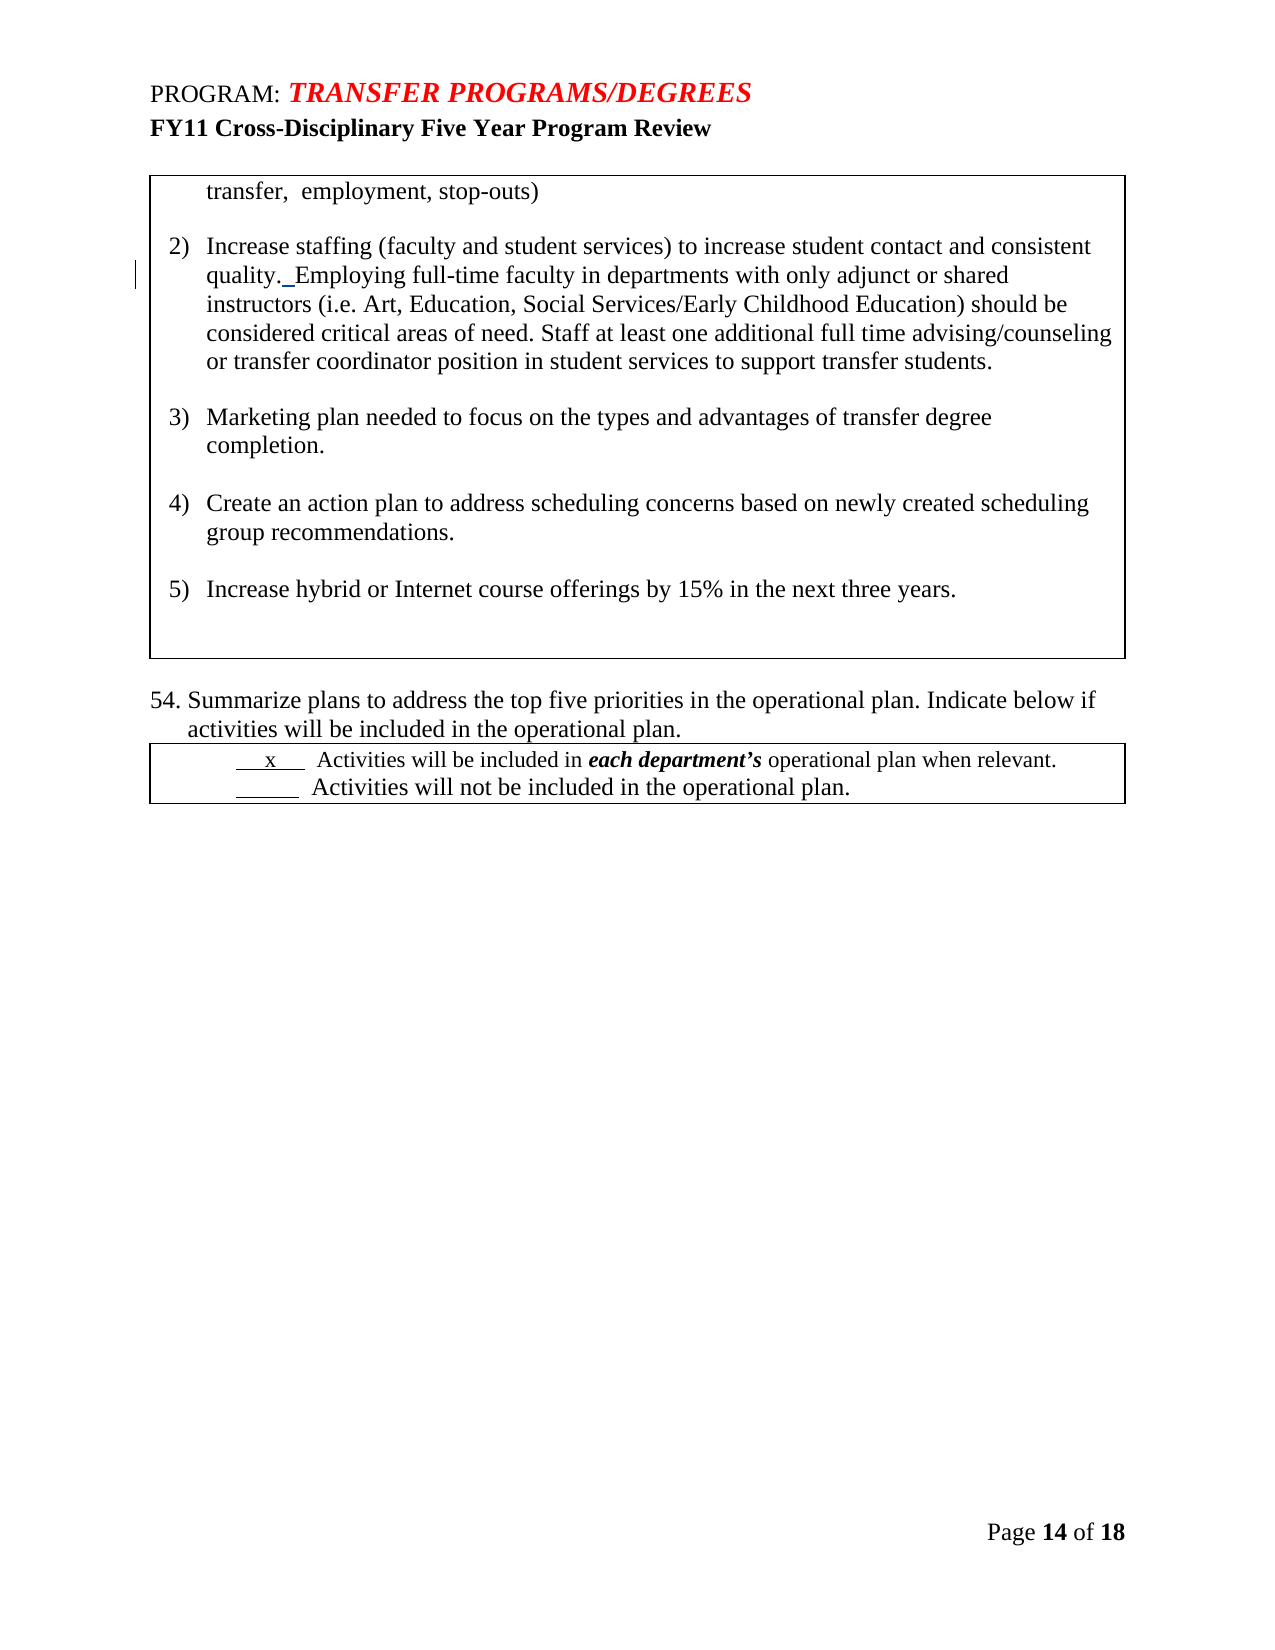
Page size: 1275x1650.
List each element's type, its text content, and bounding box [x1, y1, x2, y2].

table_header x Activities will be included in each department’s operational plan when relevant. Activities will not be included in the operational plan. [151, 744, 1124, 803]
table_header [151, 176, 1124, 658]
list Summarize plans to address the top five priorities in the operational plan. Indicate below if activities will be included in the operational plan. [150, 685, 1125, 743]
